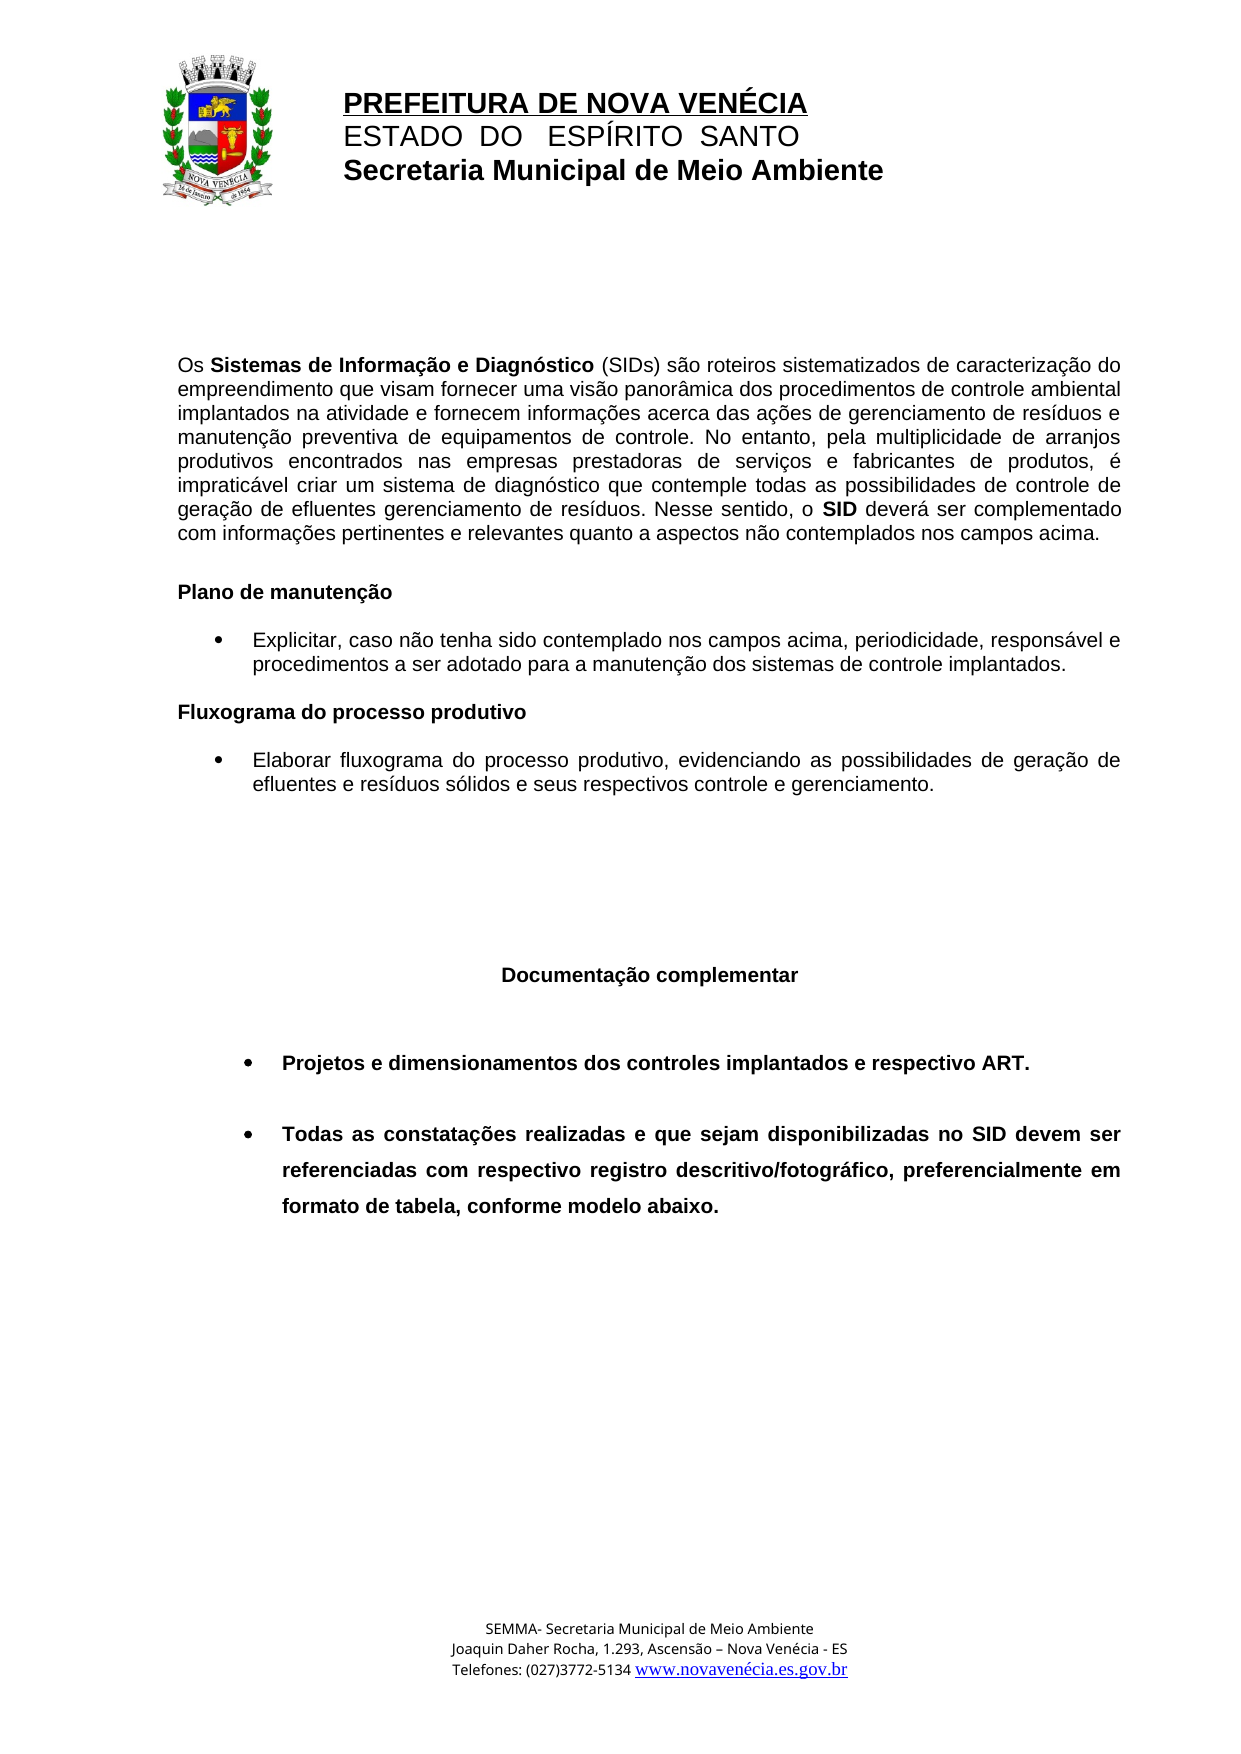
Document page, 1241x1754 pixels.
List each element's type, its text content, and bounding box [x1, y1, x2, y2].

list Todas as constatações realizadas e que sejam disponibilizadas no SID devem ser referenciadas com respectivo registro descritivo/fotográfico, preferencialmente em formato de tabela, conforme modelo abaixo. [244, 1122, 1122, 1218]
text Documentação complementar [177, 963, 1122, 987]
list Explicitar, caso não tenha sido contemplado nos campos acima, periodicidade, responsável e procedimentos a ser adotado para a manutenção dos sistemas de controle implantados. [215, 628, 1122, 676]
text Plano de manutenção [177, 580, 1122, 604]
picture [161, 53, 274, 207]
list Projetos e dimensionamentos dos controles implantados e respectivo ART. [244, 1050, 1122, 1074]
text Os Sistemas de Informação e Diagnóstico (SIDs) são roteiros sistematizados de caracterização do empreendimento que visam fornecer uma visão panorâmica dos procedimentos de controle ambiental implantados na atividade e fornecem informações acerca das ações de gerenciamento de resíduos e manutenção preventiva de equipamentos de controle. No entanto, pela multiplicidade de arranjos produtivos encontrados nas empresas prestadoras de serviços e fabricantes de produtos, é impraticável criar um sistema de diagnóstico que contemple todas as possibilidades de controle de geração de efluentes gerenciamento de resíduos. Nesse sentido, o SID deverá ser complementado com informações pertinentes e relevantes quanto a aspectos não contemplados nos campos acima. [177, 353, 1122, 545]
text Fluxograma do processo produtivo [177, 700, 1122, 724]
list Elaborar fluxograma do processo produtivo, evidenciando as possibilidades de geração de efluentes e resíduos sólidos e seus respectivos controle e gerenciamento. [215, 748, 1122, 796]
